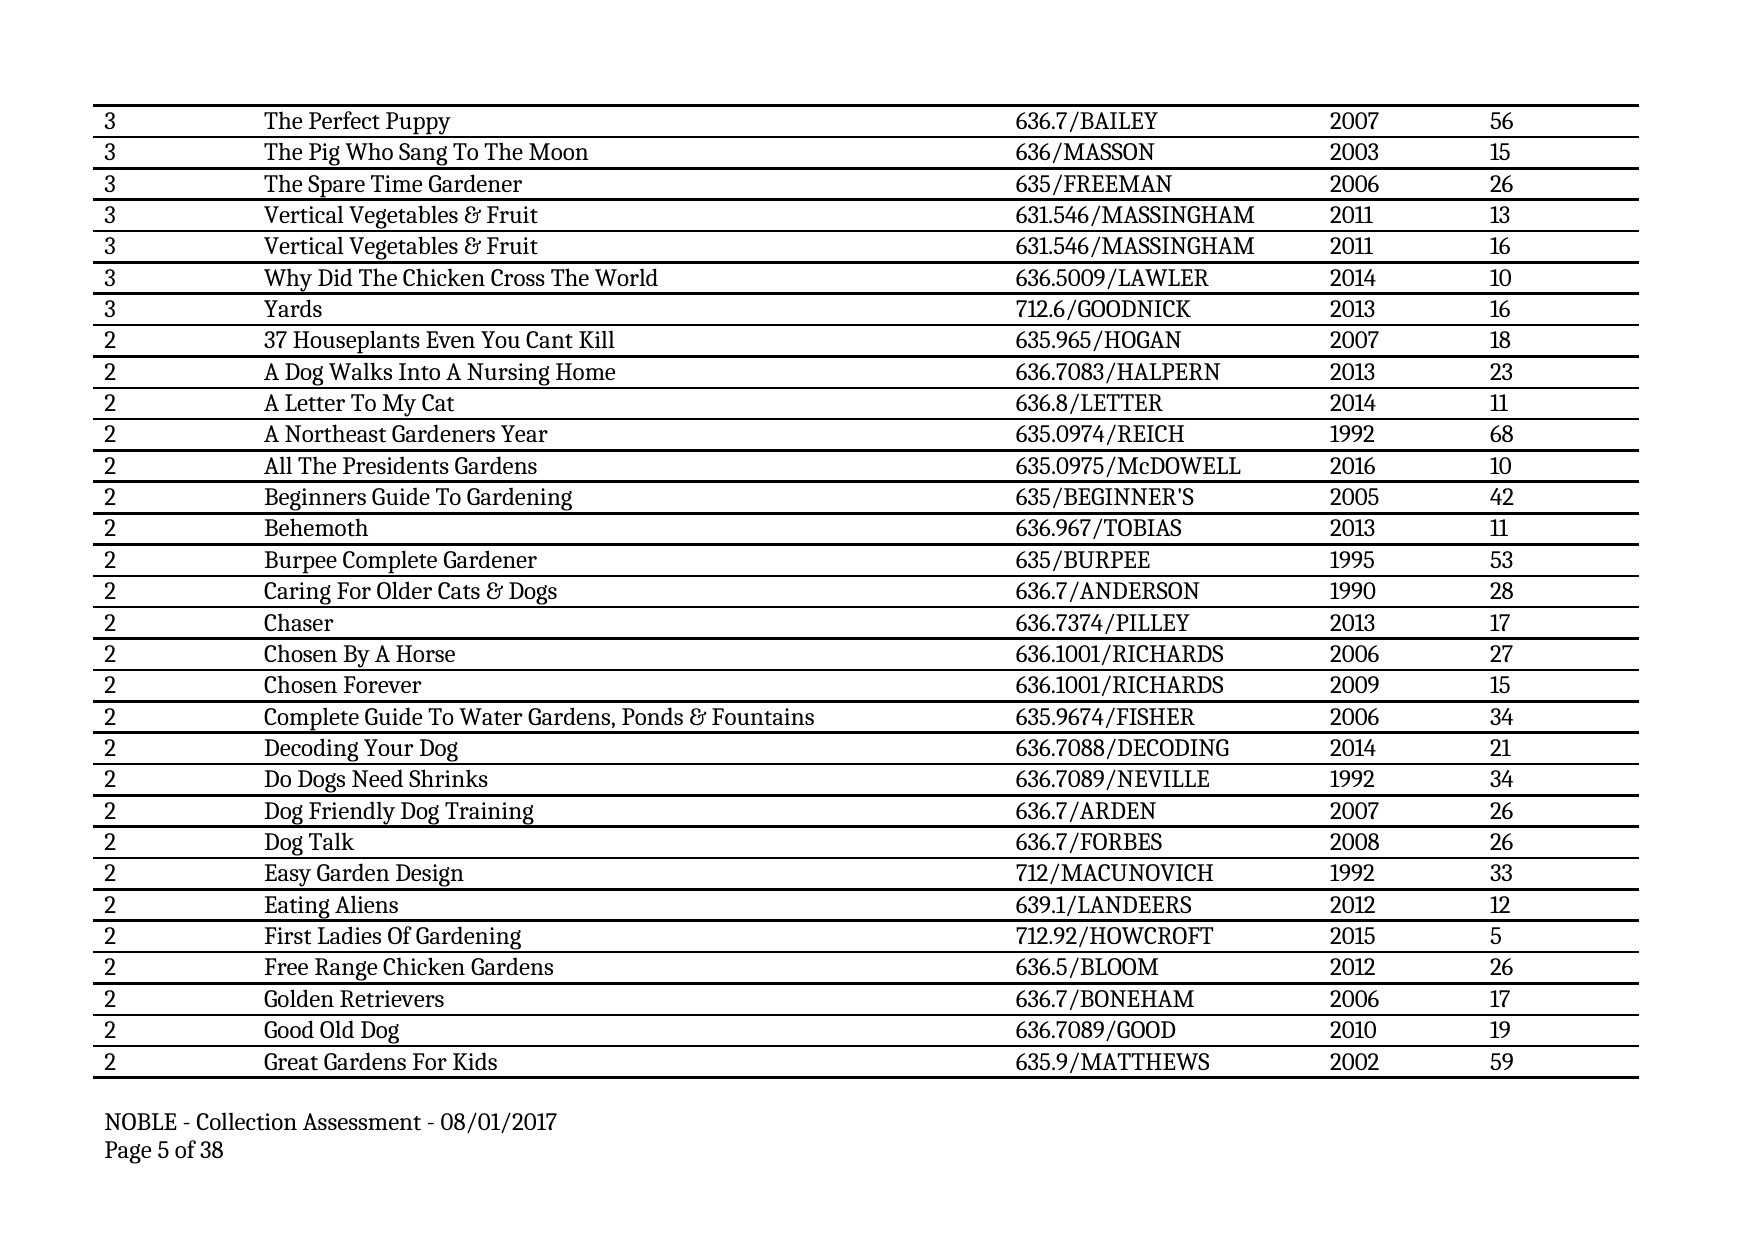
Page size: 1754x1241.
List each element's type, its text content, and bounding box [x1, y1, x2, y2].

table_cell 16 [1479, 232, 1638, 261]
table_cell 712.6/GOODNICK [999, 295, 1319, 324]
table_cell 636.1001/RICHARDS [999, 640, 1319, 668]
table_cell 2006 [1319, 170, 1478, 198]
table_cell Vertical Vegetables & Fruit [253, 232, 999, 261]
table_cell The Spare Time Gardener [253, 170, 999, 198]
table_cell 2006 [1319, 703, 1478, 731]
table_cell 2011 [1319, 201, 1478, 229]
table_cell 2 [93, 420, 253, 449]
table_cell 2 [93, 1016, 253, 1045]
table_cell 636.7/FORBES [999, 828, 1319, 857]
table_cell Complete Guide To Water Gardens, Ponds & Fountains [253, 703, 999, 731]
table_cell 37 Houseplants Even You Cant Kill [253, 326, 999, 355]
table_cell 3 [93, 264, 253, 292]
table_cell 26 [1479, 170, 1638, 198]
table_cell Beginners Guide To Gardening [253, 483, 999, 512]
table_cell 3 [93, 295, 253, 324]
table_cell 68 [1479, 420, 1638, 449]
table_cell 636.7/ARDEN [999, 797, 1319, 825]
table_cell 631.546/MASSINGHAM [999, 232, 1319, 261]
table_cell 2006 [1319, 985, 1478, 1013]
table_cell 2 [93, 389, 253, 418]
table_cell 19 [1479, 1016, 1638, 1045]
table_cell 3 [93, 201, 253, 229]
table_cell 33 [1479, 859, 1638, 888]
table_cell 2 [93, 640, 253, 668]
table_cell Golden Retrievers [253, 985, 999, 1013]
table_cell 2 [93, 797, 253, 825]
table_cell 1990 [1319, 577, 1478, 606]
table_cell 635.0974/REICH [999, 420, 1319, 449]
table_cell 3 [93, 138, 253, 167]
table_cell The Pig Who Sang To The Moon [253, 138, 999, 167]
table_cell 631.546/MASSINGHAM [999, 201, 1319, 229]
table_cell 2006 [1319, 640, 1478, 668]
table_cell Dog Friendly Dog Training [253, 797, 999, 825]
table_cell 2014 [1319, 734, 1478, 763]
table_cell Chosen Forever [253, 671, 999, 700]
table_cell Vertical Vegetables & Fruit [253, 201, 999, 229]
table_cell 636.5009/LAWLER [999, 264, 1319, 292]
table_cell 2007 [1319, 797, 1478, 825]
table_cell 13 [1479, 201, 1638, 229]
table_cell 2 [93, 577, 253, 606]
table_cell 2 [93, 515, 253, 543]
table_cell 26 [1479, 953, 1638, 982]
table_cell 635/BURPEE [999, 546, 1319, 574]
table_cell 2 [93, 828, 253, 857]
table_cell 2 [93, 891, 253, 919]
table_cell 636.8/LETTER [999, 389, 1319, 418]
table_cell First Ladies Of Gardening [253, 922, 999, 951]
table_cell All The Presidents Gardens [253, 452, 999, 480]
table_cell 2013 [1319, 358, 1478, 386]
table_cell 2 [93, 922, 253, 951]
table_cell 636.7089/GOOD [999, 1016, 1319, 1045]
table_cell 2014 [1319, 264, 1478, 292]
table_cell Good Old Dog [253, 1016, 999, 1045]
table_cell A Letter To My Cat [253, 389, 999, 418]
table_cell 2014 [1319, 389, 1478, 418]
table_cell 11 [1479, 515, 1638, 543]
table_cell 636/MASSON [999, 138, 1319, 167]
table_cell 2011 [1319, 232, 1478, 261]
table_cell 2009 [1319, 671, 1478, 700]
table_cell 639.1/LANDEERS [999, 891, 1319, 919]
table_cell 2008 [1319, 828, 1478, 857]
table_cell 1992 [1319, 765, 1478, 794]
table_cell Decoding Your Dog [253, 734, 999, 763]
table_cell 1992 [1319, 859, 1478, 888]
table_cell 2 [93, 1047, 253, 1076]
table_cell 2 [93, 671, 253, 700]
table_cell 636.7083/HALPERN [999, 358, 1319, 386]
table_cell 21 [1479, 734, 1638, 763]
table_cell 5 [1479, 922, 1638, 951]
table_cell 2 [93, 546, 253, 574]
table_cell 17 [1479, 985, 1638, 1013]
table_cell 15 [1479, 138, 1638, 167]
table_cell 2012 [1319, 891, 1478, 919]
table_cell 2 [93, 765, 253, 794]
table_cell Chaser [253, 608, 999, 637]
table_cell Chosen By A Horse [253, 640, 999, 668]
table_cell 11 [1479, 389, 1638, 418]
table_cell Behemoth [253, 515, 999, 543]
table_cell Caring For Older Cats & Dogs [253, 577, 999, 606]
table_cell 2 [93, 734, 253, 763]
table_cell 2 [93, 703, 253, 731]
table_cell 2 [93, 859, 253, 888]
table_cell 59 [1479, 1047, 1638, 1076]
table_cell 2007 [1319, 326, 1478, 355]
table_cell 636.7/BONEHAM [999, 985, 1319, 1013]
table_cell 2005 [1319, 483, 1478, 512]
table_cell 635/BEGINNER'S [999, 483, 1319, 512]
table_cell 636.7089/NEVILLE [999, 765, 1319, 794]
table_cell 1995 [1319, 546, 1478, 574]
table_cell 2012 [1319, 953, 1478, 982]
table_cell 712.92/HOWCROFT [999, 922, 1319, 951]
table_cell 10 [1479, 264, 1638, 292]
table_cell 17 [1479, 608, 1638, 637]
table_cell 636.967/TOBIAS [999, 515, 1319, 543]
table_cell 2007 [1319, 107, 1478, 136]
table_cell 18 [1479, 326, 1638, 355]
table_cell 635.9674/FISHER [999, 703, 1319, 731]
table_cell A Dog Walks Into A Nursing Home [253, 358, 999, 386]
table_cell 2 [93, 452, 253, 480]
table_cell The Perfect Puppy [253, 107, 999, 136]
table_cell 2010 [1319, 1016, 1478, 1045]
table_cell 2 [93, 326, 253, 355]
table_cell Why Did The Chicken Cross The World [253, 264, 999, 292]
table_cell 2 [93, 985, 253, 1013]
table_cell 636.7/ANDERSON [999, 577, 1319, 606]
table_cell 1992 [1319, 420, 1478, 449]
table_cell 3 [93, 232, 253, 261]
table_cell 636.1001/RICHARDS [999, 671, 1319, 700]
table_cell Free Range Chicken Gardens [253, 953, 999, 982]
table_cell 2016 [1319, 452, 1478, 480]
table_cell 636.7374/PILLEY [999, 608, 1319, 637]
table_cell Burpee Complete Gardener [253, 546, 999, 574]
table_cell 34 [1479, 703, 1638, 731]
table_cell 635.965/HOGAN [999, 326, 1319, 355]
table_cell 10 [1479, 452, 1638, 480]
table_cell 53 [1479, 546, 1638, 574]
table_cell 34 [1479, 765, 1638, 794]
table_cell A Northeast Gardeners Year [253, 420, 999, 449]
table_cell 2015 [1319, 922, 1478, 951]
table_cell Do Dogs Need Shrinks [253, 765, 999, 794]
table_cell Easy Garden Design [253, 859, 999, 888]
table_cell 2 [93, 953, 253, 982]
table_cell 23 [1479, 358, 1638, 386]
table_cell 26 [1479, 828, 1638, 857]
table_cell 635/FREEMAN [999, 170, 1319, 198]
table_cell 26 [1479, 797, 1638, 825]
table_cell 56 [1479, 107, 1638, 136]
table_cell 635.0975/McDOWELL [999, 452, 1319, 480]
table_cell 636.7/BAILEY [999, 107, 1319, 136]
table_cell 636.7088/DECODING [999, 734, 1319, 763]
table_cell 635.9/MATTHEWS [999, 1047, 1319, 1076]
table_cell 28 [1479, 577, 1638, 606]
table_cell 3 [93, 170, 253, 198]
table_cell 2 [93, 483, 253, 512]
table_cell 2013 [1319, 515, 1478, 543]
table_cell Dog Talk [253, 828, 999, 857]
table_cell 636.5/BLOOM [999, 953, 1319, 982]
table_cell Yards [253, 295, 999, 324]
table_cell 2 [93, 608, 253, 637]
table_cell 42 [1479, 483, 1638, 512]
table_cell 15 [1479, 671, 1638, 700]
table_cell 2002 [1319, 1047, 1478, 1076]
table_cell Eating Aliens [253, 891, 999, 919]
table_cell 27 [1479, 640, 1638, 668]
table_cell Great Gardens For Kids [253, 1047, 999, 1076]
table_cell 2 [93, 358, 253, 386]
table_cell 3 [93, 107, 253, 136]
table_cell 16 [1479, 295, 1638, 324]
table_cell 712/MACUNOVICH [999, 859, 1319, 888]
table_cell 2003 [1319, 138, 1478, 167]
table_cell 2013 [1319, 608, 1478, 637]
table_cell 12 [1479, 891, 1638, 919]
table_cell 2013 [1319, 295, 1478, 324]
